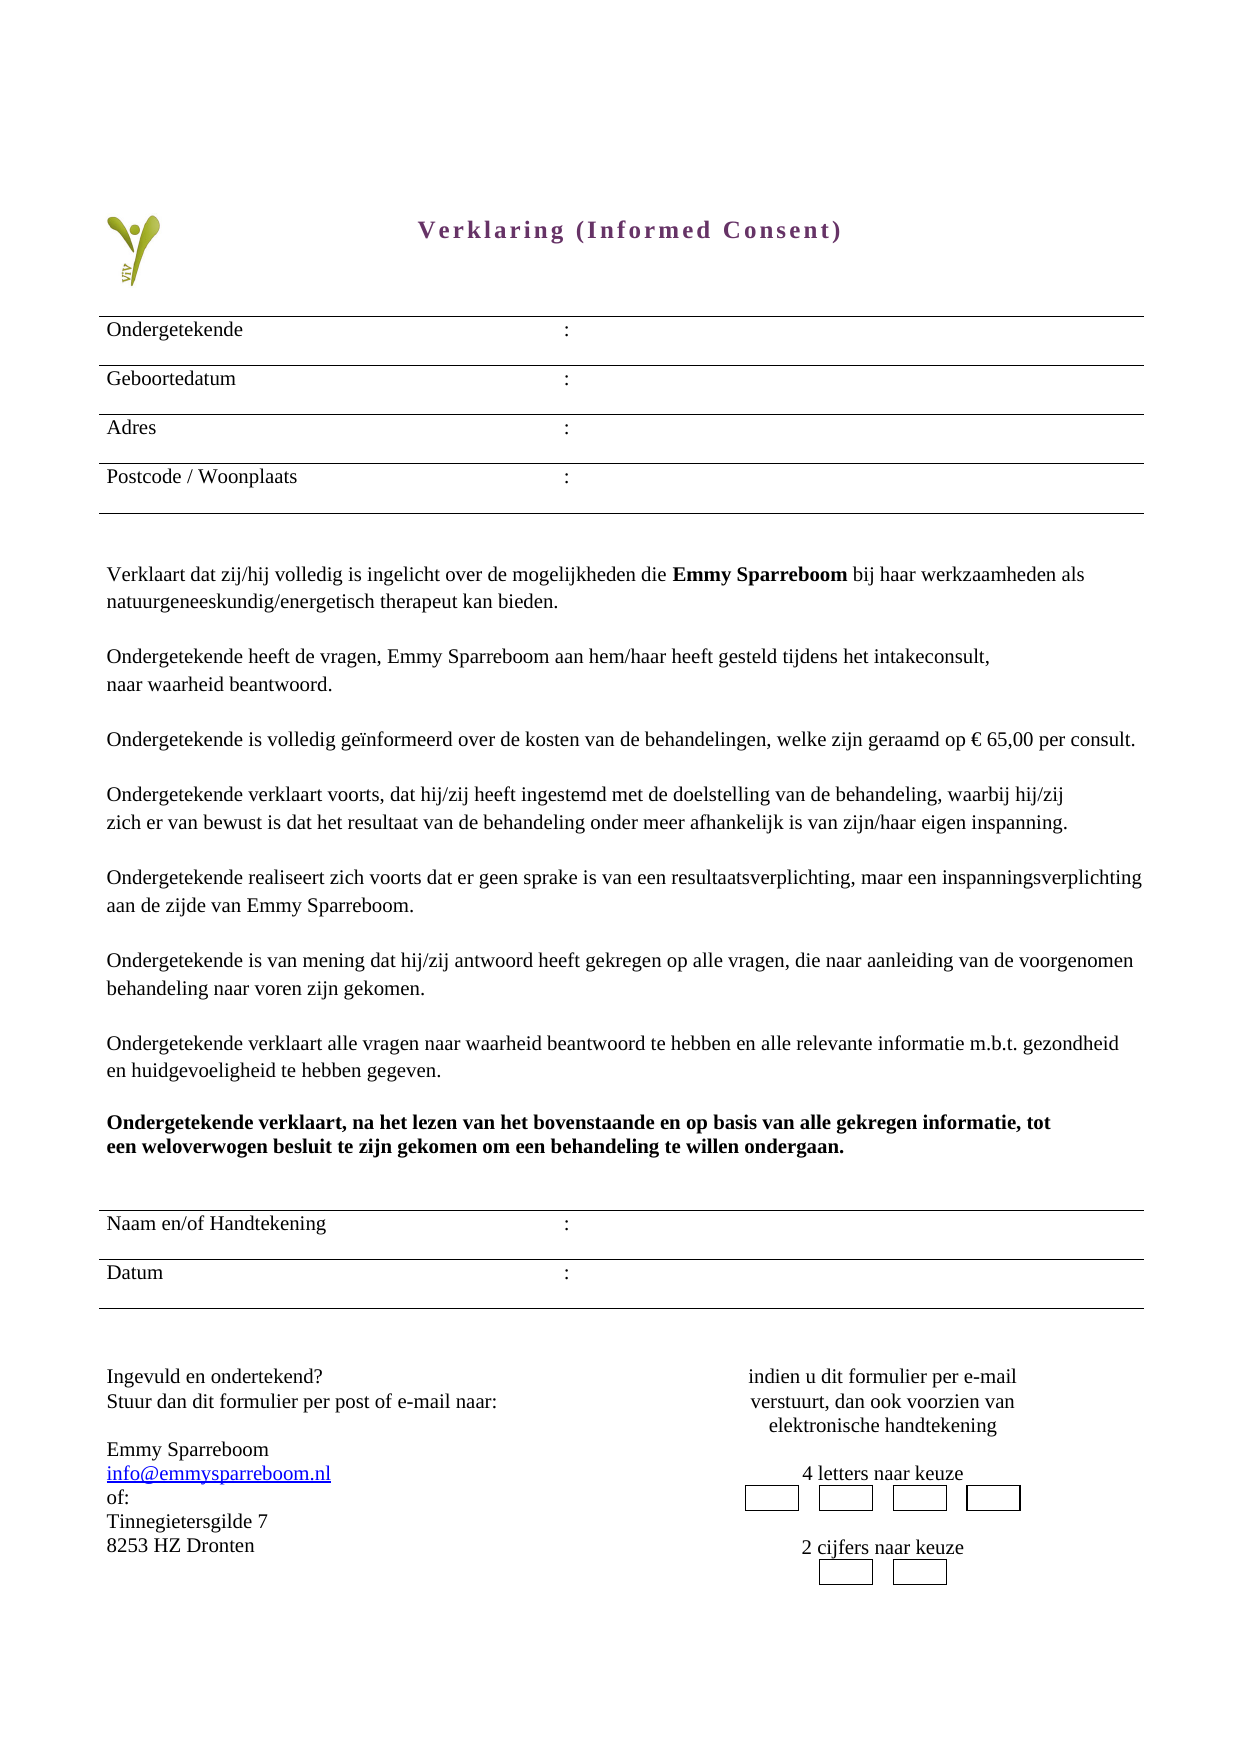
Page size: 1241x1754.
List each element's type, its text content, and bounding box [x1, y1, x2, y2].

table_cell Adres [99, 415, 563, 463]
text een weloverwogen besluit te zijn gekomen om een behandeling te willen ondergaan. [106, 1134, 1152, 1158]
table_cell : [564, 366, 1144, 414]
text Verklaart dat zij/hij volledig is ingelicht over de mogelijkheden die Emmy Sparreboom bij haar werkzaamheden als natuurgeneeskundig/energetisch therapeut kan bieden. [106, 562, 1152, 613]
table_cell Datum [99, 1260, 563, 1308]
picture [103, 213, 166, 291]
text Ondergetekende heeft de vragen, Emmy Sparreboom aan hem/haar heeft gesteld tijdens het intakeconsult, [106, 644, 1152, 668]
text naar waarheid beantwoord. [106, 672, 1152, 696]
table_cell : [564, 464, 1144, 512]
table_header Ingevuld en ondertekend? Stuur dan dit formulier per post of e-mail naar: Emmy Sparreboom info@emmysparreboom.nl of: Tinnegietersgilde 7 8253 HZ Dronten [99, 1365, 621, 1630]
table_header Naam en/of Handtekening [99, 1211, 563, 1259]
table_cell Geboortedatum [99, 366, 563, 414]
table_header : [564, 1211, 1144, 1259]
subtitle Verklaring (Informed Consent) [106, 215, 1152, 243]
text Ondergetekende realiseert zich voorts dat er geen sprake is van een resultaatsverplichting, maar een inspanningsverplichting aan de zijde van Emmy Sparreboom. [106, 865, 1152, 917]
text zich er van bewust is dat het resultaat van de behandeling onder meer afhankelijk is van zijn/haar eigen inspanning. [106, 810, 1152, 834]
text Ondergetekende is van mening dat hij/zij antwoord heeft gekregen op alle vragen, die naar aanleiding van de voorgenomen behandeling naar voren zijn gekomen. [106, 948, 1152, 1000]
text Ondergetekende verklaart alle vragen naar waarheid beantwoord te hebben en alle relevante informatie m.b.t. gezondheid [106, 1031, 1152, 1055]
text en huidgevoeligheid te hebben gegeven. [106, 1058, 1152, 1082]
table_header Ondergetekende [99, 317, 563, 365]
subtitle Ondergetekende verklaart, na het lezen van het bovenstaande en op basis van alle gekregen informatie, tot [106, 1110, 1152, 1134]
table_cell : [564, 415, 1144, 463]
text Ondergetekende is volledig geïnformeerd over de kosten van de behandelingen, welke zijn geraamd op € 65,00 per consult. [106, 727, 1152, 751]
table_header indien u dit formulier per e-mail verstuurt, dan ook voorzien van elektronische handtekening 4 letters naar keuze 2 cijfers naar keuze [621, 1365, 1144, 1630]
text Ondergetekende verklaart voorts, dat hij/zij heeft ingestemd met de doelstelling van de behandeling, waarbij hij/zij [106, 782, 1152, 806]
table_cell : [564, 1260, 1144, 1308]
table_header : [564, 317, 1144, 365]
table_cell Postcode / Woonplaats [99, 464, 563, 512]
